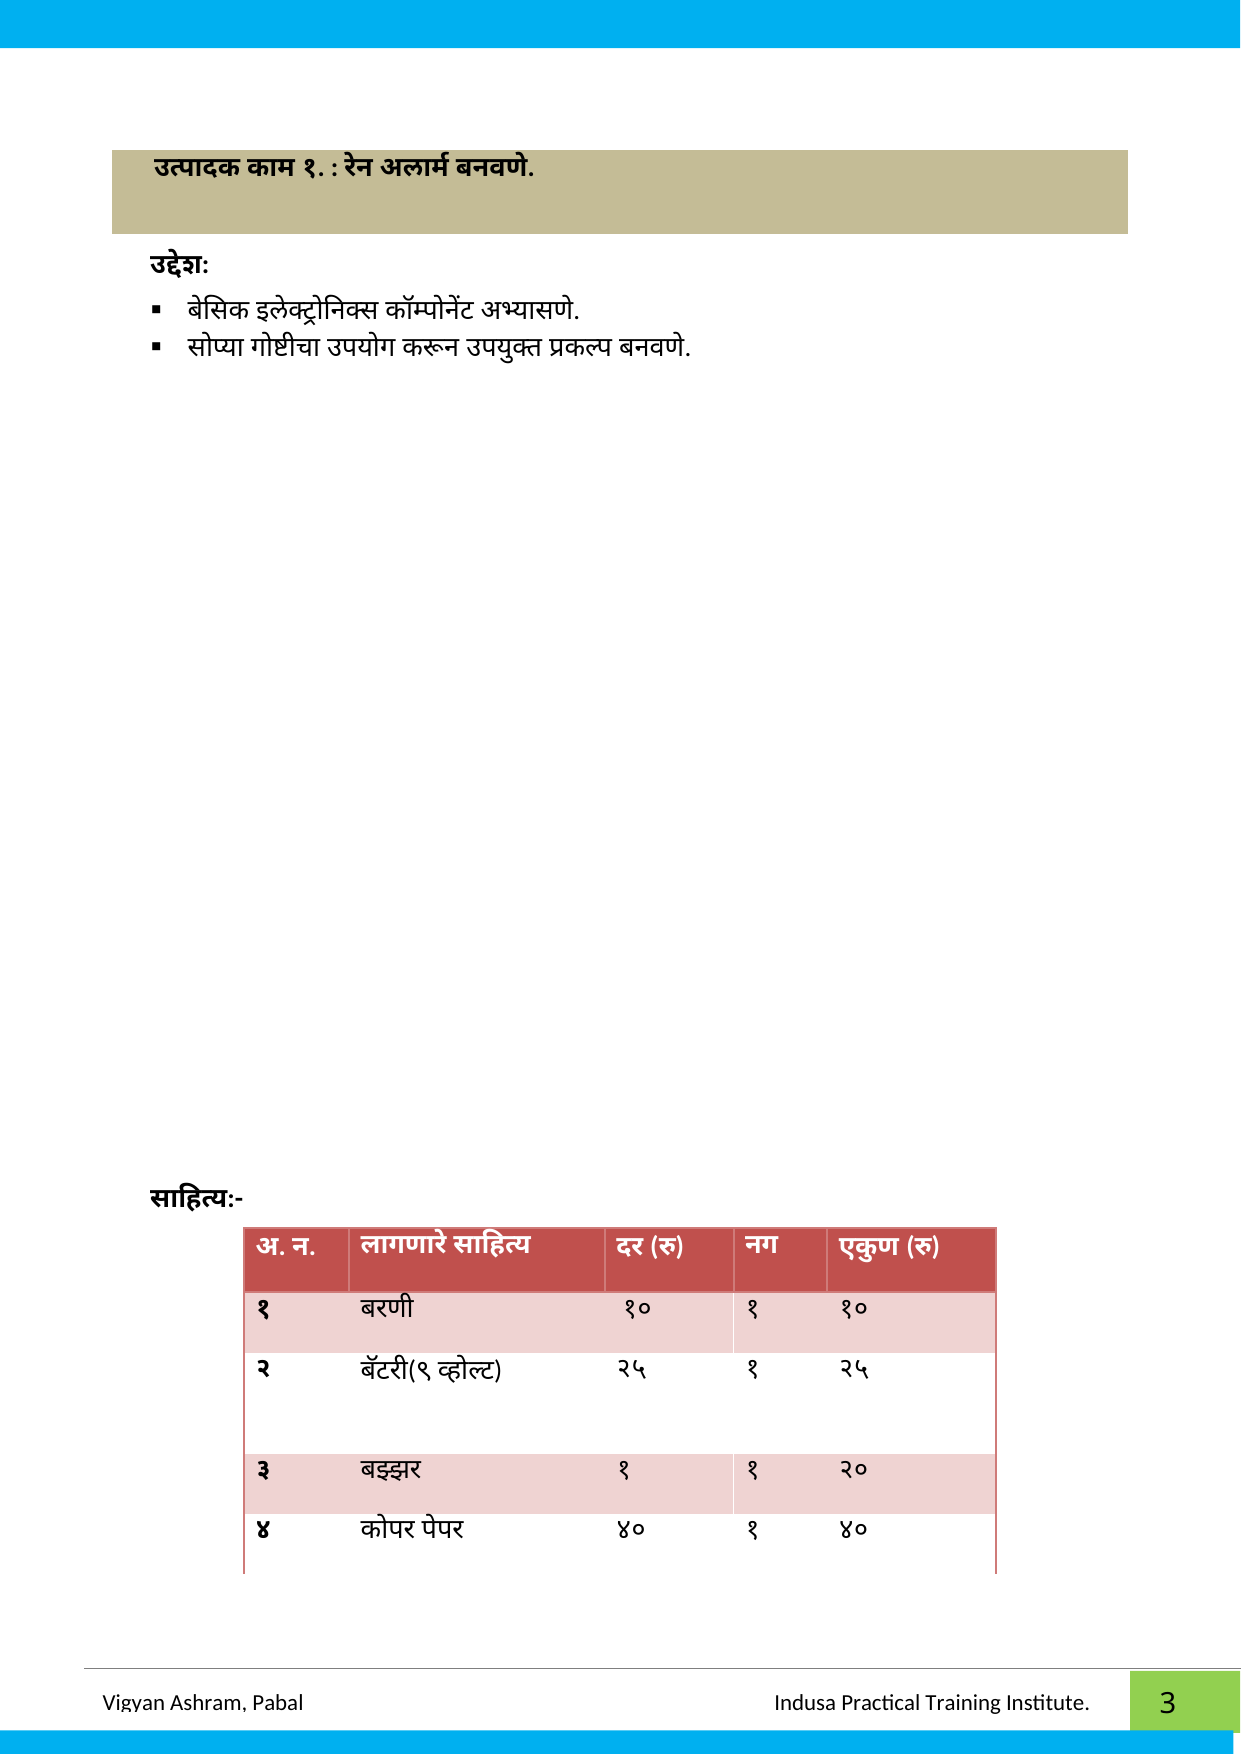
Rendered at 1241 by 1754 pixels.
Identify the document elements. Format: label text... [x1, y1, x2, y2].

table_header लागणारे साहित्य [350, 1229, 604, 1291]
table_cell ४ [245, 1514, 349, 1574]
table_cell २० [827, 1454, 995, 1514]
table_cell १ [734, 1454, 827, 1514]
table_cell ४० [827, 1514, 995, 1574]
table_cell १० [827, 1293, 995, 1353]
table_cell १ [734, 1353, 827, 1454]
table_header अ. न. [245, 1229, 348, 1291]
text साहित्य:- [150, 1181, 1128, 1219]
table_header नग [735, 1229, 826, 1291]
text उद्देश: [150, 247, 1128, 285]
list सोप्या गोष्टीचा उपयोग करून उपयुक्त प्रकल्प बनवणे. [150, 330, 1128, 368]
table_cell १ [245, 1293, 349, 1353]
table_cell कोपर पेपर [349, 1514, 605, 1574]
table_cell १ [734, 1293, 827, 1353]
table_cell बरणी [349, 1293, 605, 1353]
table_cell २५ [605, 1353, 733, 1454]
list बेसिक इलेक्ट्रोनिक्स कॉम्पोनेंट अभ्यासणे. [150, 293, 1128, 330]
table_cell १० [605, 1293, 733, 1353]
table_cell बझ्झर [349, 1454, 605, 1514]
table_cell २ [245, 1353, 349, 1454]
table_cell बॅटरी(९ व्होल्ट) [349, 1353, 605, 1454]
table_header एकुण (रु) [828, 1229, 995, 1291]
table_cell २५ [827, 1353, 995, 1454]
table_cell १ [734, 1514, 827, 1574]
table_header दर (रु) [606, 1229, 733, 1291]
table_cell ३ [245, 1454, 349, 1514]
text उत्पादक काम १. : रेन अलार्म बनवणे. [112, 150, 1128, 187]
table_cell १ [605, 1454, 733, 1514]
table_cell ४० [605, 1514, 733, 1574]
